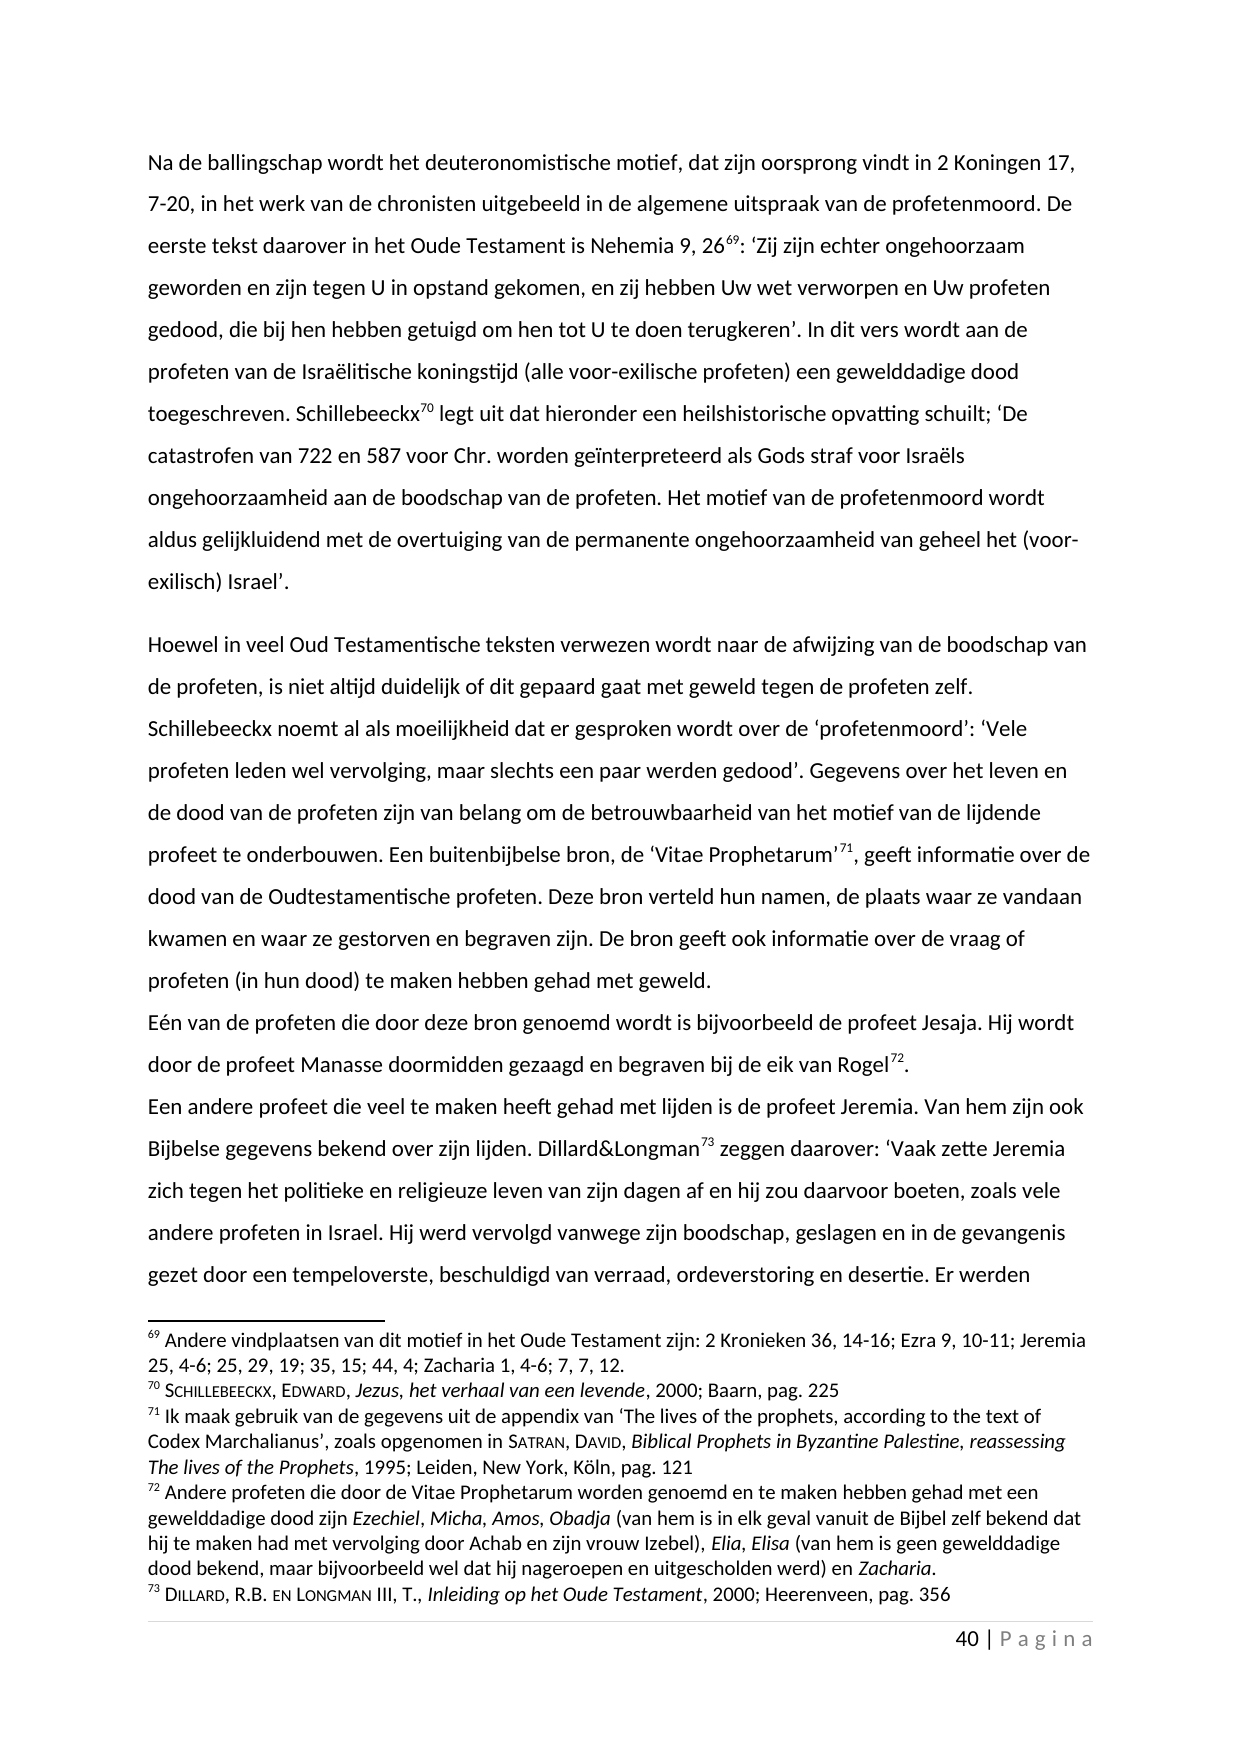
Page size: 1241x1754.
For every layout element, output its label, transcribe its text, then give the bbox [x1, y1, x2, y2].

text Na de ballingschap wordt het deuteronomistische motief, dat zijn oorsprong vindt in 2 Koningen 17, 7-20, in het werk van de chronisten uitgebeeld in de algemene uitspraak van de profetenmoord. De eerste tekst daarover in het Oude Testament is Nehemia 9, 26: ‘Zij zijn echter ongehoorzaam geworden en zijn tegen U in opstand gekomen, en zij hebben Uw wet verworpen en Uw profeten gedood, die bij hen hebben getuigd om hen tot U te doen terugkeren’. In dit vers wordt aan de profeten van de Israëlitische koningstijd (alle voor-exilische profeten) een gewelddadige dood toegeschreven. Schillebeeckx legt uit dat hieronder een heilshistorische opvatting schuilt; ‘De catastrofen van 722 en 587 voor Chr. worden geïnterpreteerd als Gods straf voor Israëls ongehoorzaamheid aan de boodschap van de profeten. Het motief van de profetenmoord wordt aldus gelijkluidend met de overtuiging van de permanente ongehoorzaamheid van geheel het (voor-exilisch) Israel’. [148, 148, 1093, 595]
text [148, 630, 1093, 1288]
